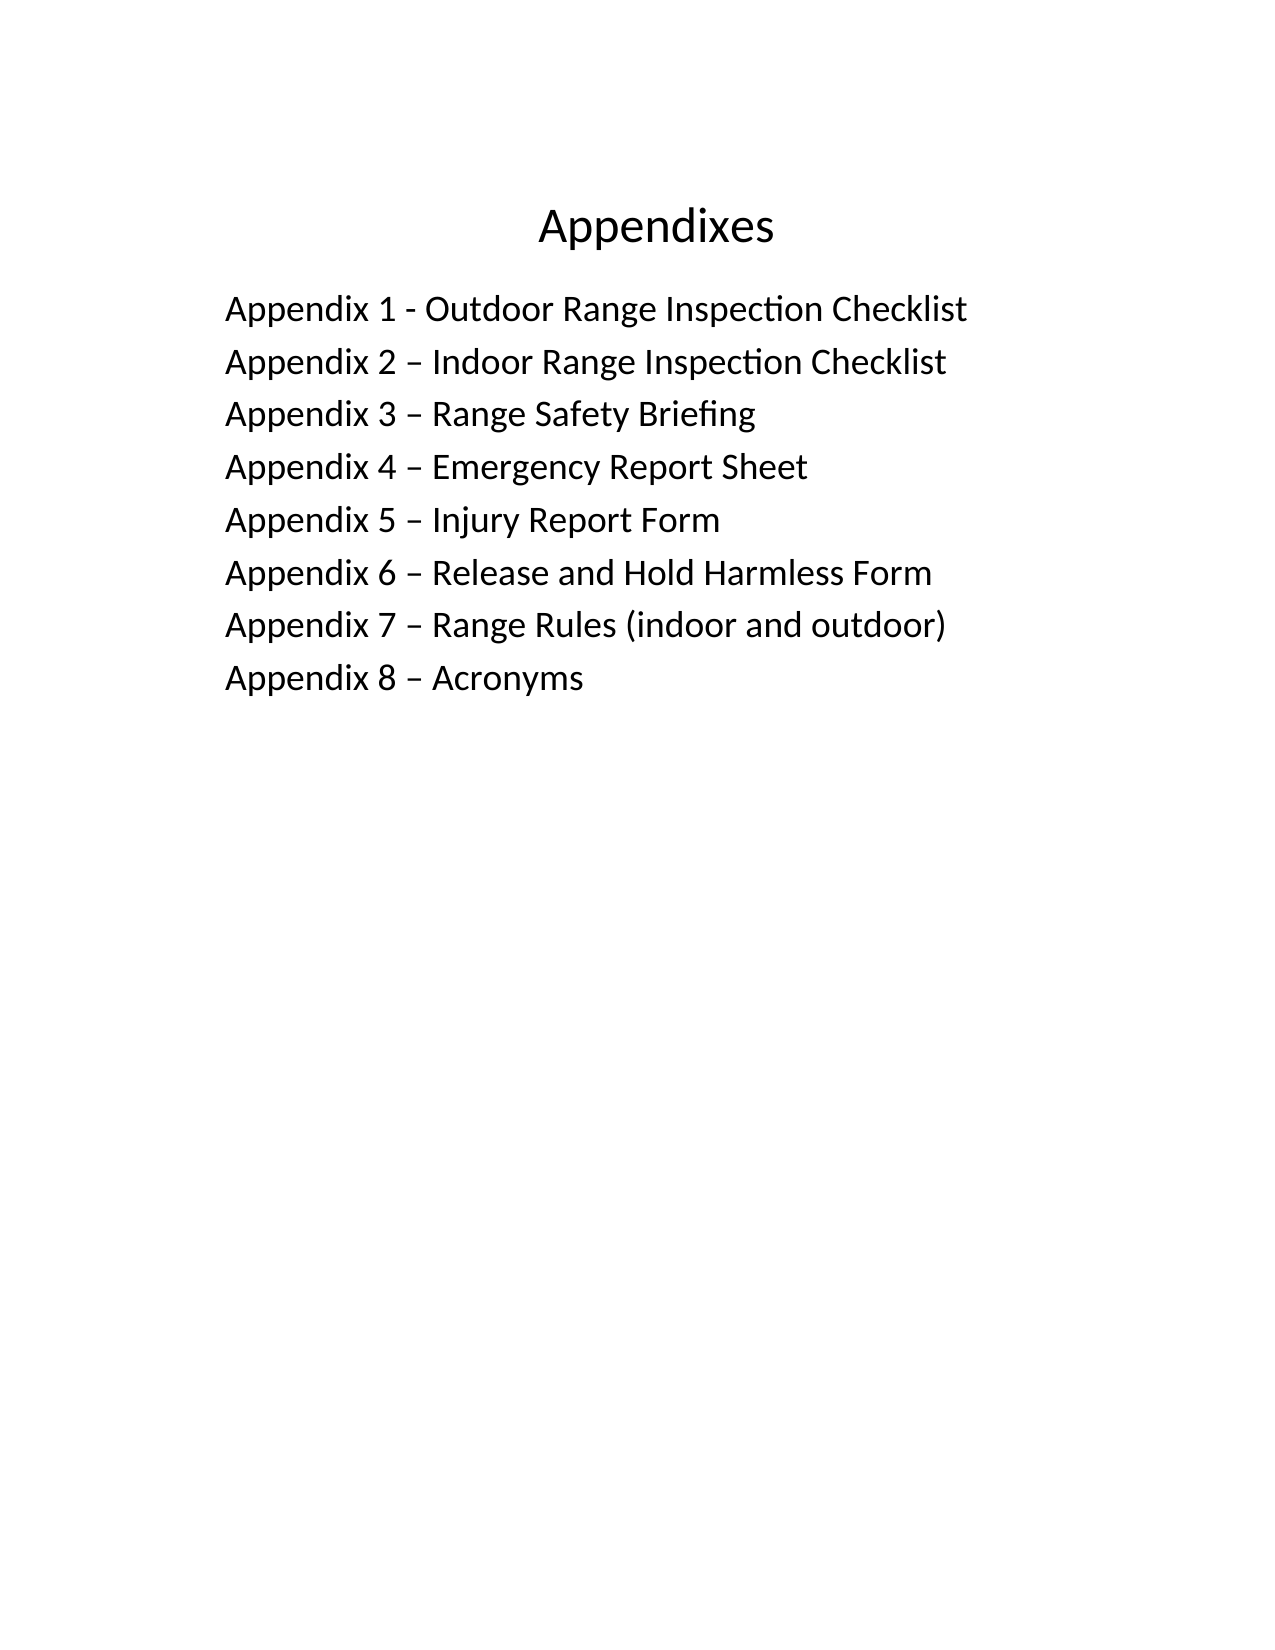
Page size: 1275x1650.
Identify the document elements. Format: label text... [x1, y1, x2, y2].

list Appendix 7 – Range Rules (indoor and outdoor) [225, 601, 1125, 647]
list Appendix 3 – Range Safety Briefing [225, 390, 1125, 436]
list Appendix 2 – Indoor Range Inspection Checklist [225, 338, 1125, 383]
list Appendix 8 – Acronyms [225, 654, 1125, 700]
list Appendix 5 – Injury Report Form [225, 496, 1125, 542]
list Appendix 4 – Emergency Report Sheet [225, 443, 1125, 489]
text Appendixes [187, 194, 1125, 255]
list Appendix 6 – Release and Hold Harmless Form [225, 548, 1125, 594]
list Appendix 1 - Outdoor Range Inspection Checklist [225, 285, 1125, 331]
